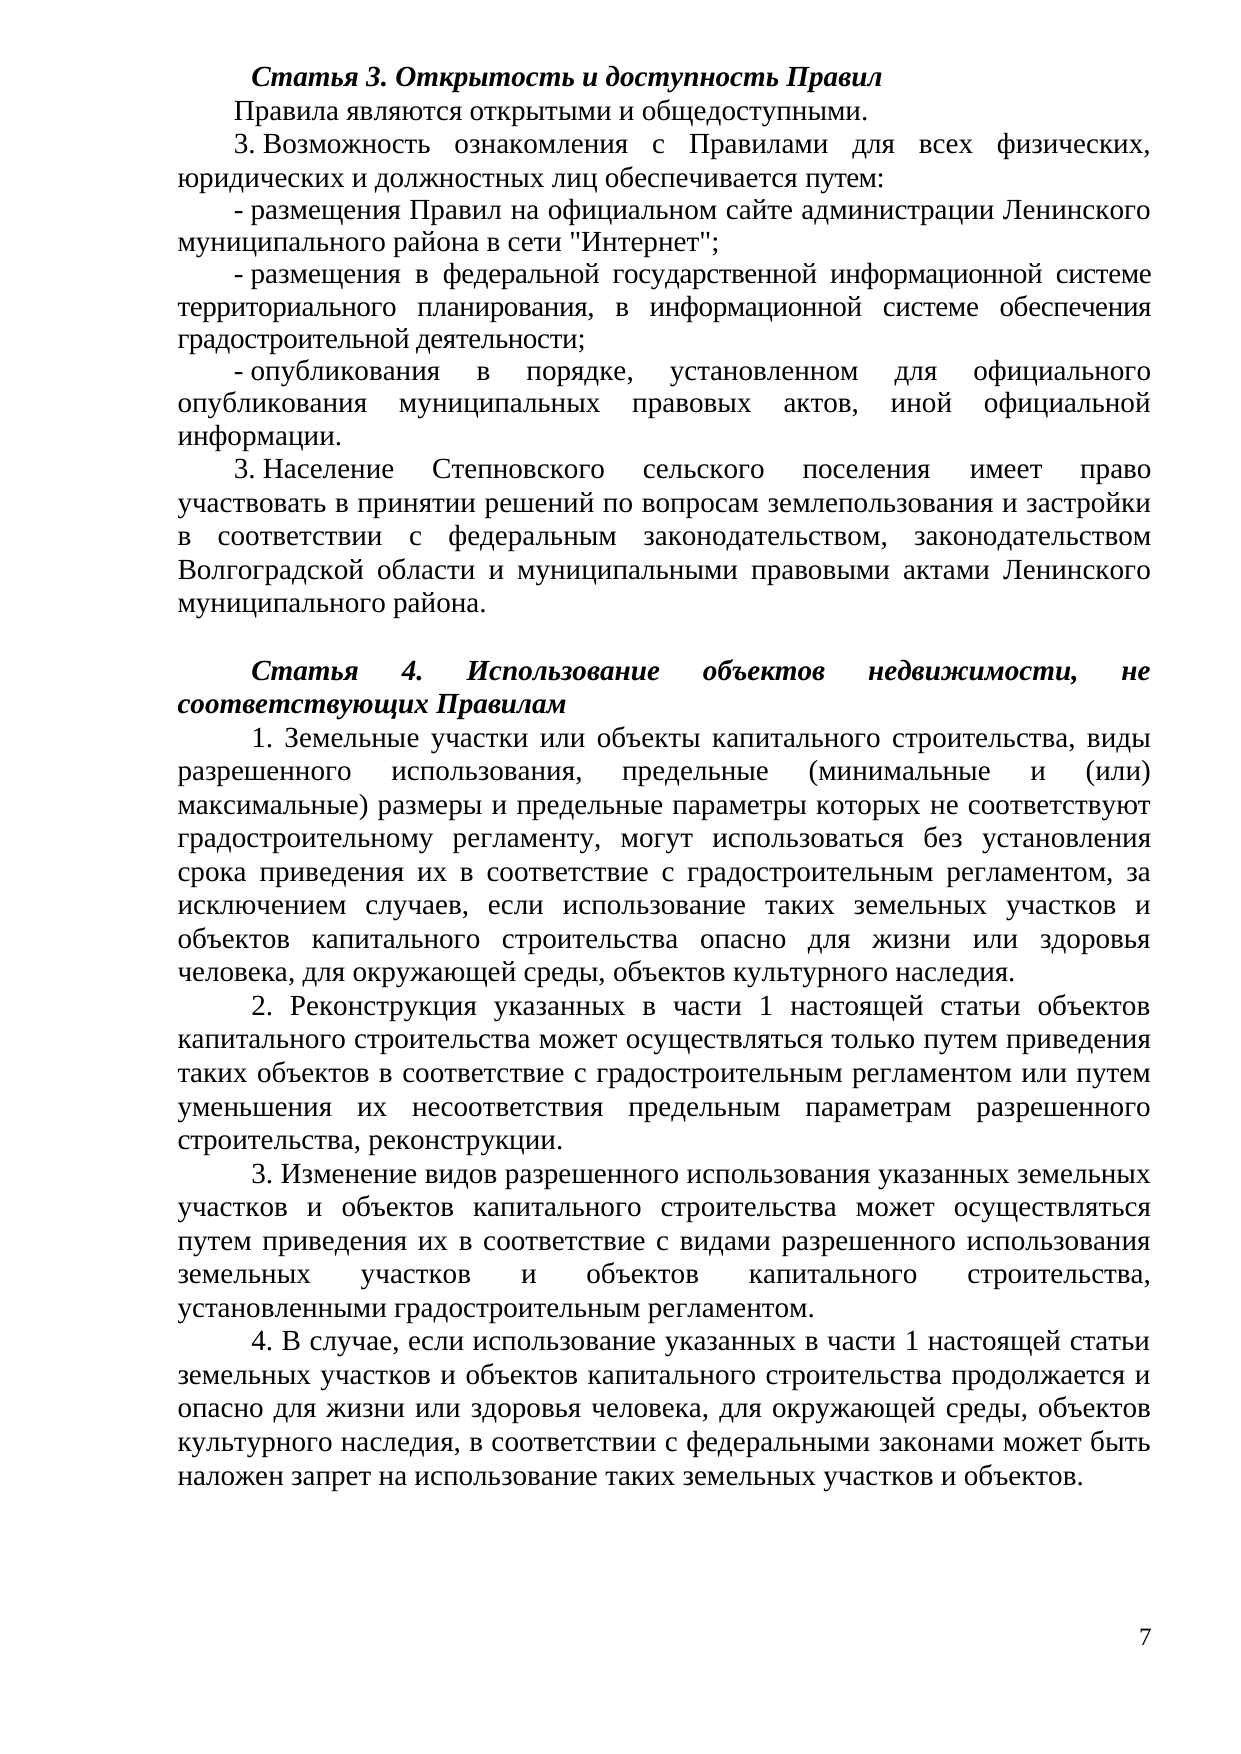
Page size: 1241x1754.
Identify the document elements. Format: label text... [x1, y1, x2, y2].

text 3. Население Степновского сельского поселения имеет право участвовать в принятии решений по вопросам землепользования и застройки в соответствии с федеральным законодательством, законодательством Волгоградской области и муниципальными правовыми актами Ленинского муниципального района. [177, 451, 1152, 619]
text 3. Изменение видов разрешенного использования указанных земельных участков и объектов капитального строительства может осуществляться путем приведения их в соответствие с видами разрешенного использования земельных участков и объектов капитального строительства, установленными градостроительным регламентом. [177, 1156, 1152, 1323]
text 3. Возможность ознакомления с Правилами для всех физических, юридических и должностных лиц обеспечивается путем: [177, 126, 1152, 193]
text 2. Реконструкция указанных в части 1 настоящей статьи объектов капитального строительства может осуществляться только путем приведения таких объектов в соответствие с градостроительным регламентом или путем уменьшения их несоответствия предельным параметрам разрешенного строительства, реконструкции. [177, 988, 1152, 1156]
text - размещения в федеральной государственной информационной системе территориального планирования, в информационной системе обеспечения градостроительной деятельности; [177, 258, 1152, 354]
text 4. В случае, если использование указанных в части 1 настоящей статьи земельных участков и объектов капитального строительства продолжается и опасно для жизни или здоровья человека, для окружающей среды, объектов культурного наследия, в соответствии с федеральными законами может быть наложен запрет на использование таких земельных участков и объектов. [177, 1323, 1152, 1491]
text Статья 3. Открытость и доступность Правил [177, 59, 1152, 93]
text Правила являются открытыми и общедоступными. [177, 93, 1152, 126]
text - размещения Правил на официальном сайте администрации Ленинского муниципального района в сети "Интернет"; [177, 193, 1152, 258]
text - опубликования в порядке, установленном для официального опубликования муниципальных правовых актов, иной официальной информации. [177, 354, 1152, 451]
text 1. Земельные участки или объекты капитального строительства, виды разрешенного использования, предельные (минимальные и (или) максимальные) размеры и предельные параметры которых не соответствуют градостроительному регламенту, могут использоваться без установления срока приведения их в соответствие с градостроительным регламентом, за исключением случаев, если использование таких земельных участков и объектов капитального строительства опасно для жизни или здоровья человека, для окружающей среды, объектов культурного наследия. [177, 720, 1152, 988]
text Статья 4. Использование объектов недвижимости, не соответствующих Правилам [177, 653, 1152, 720]
